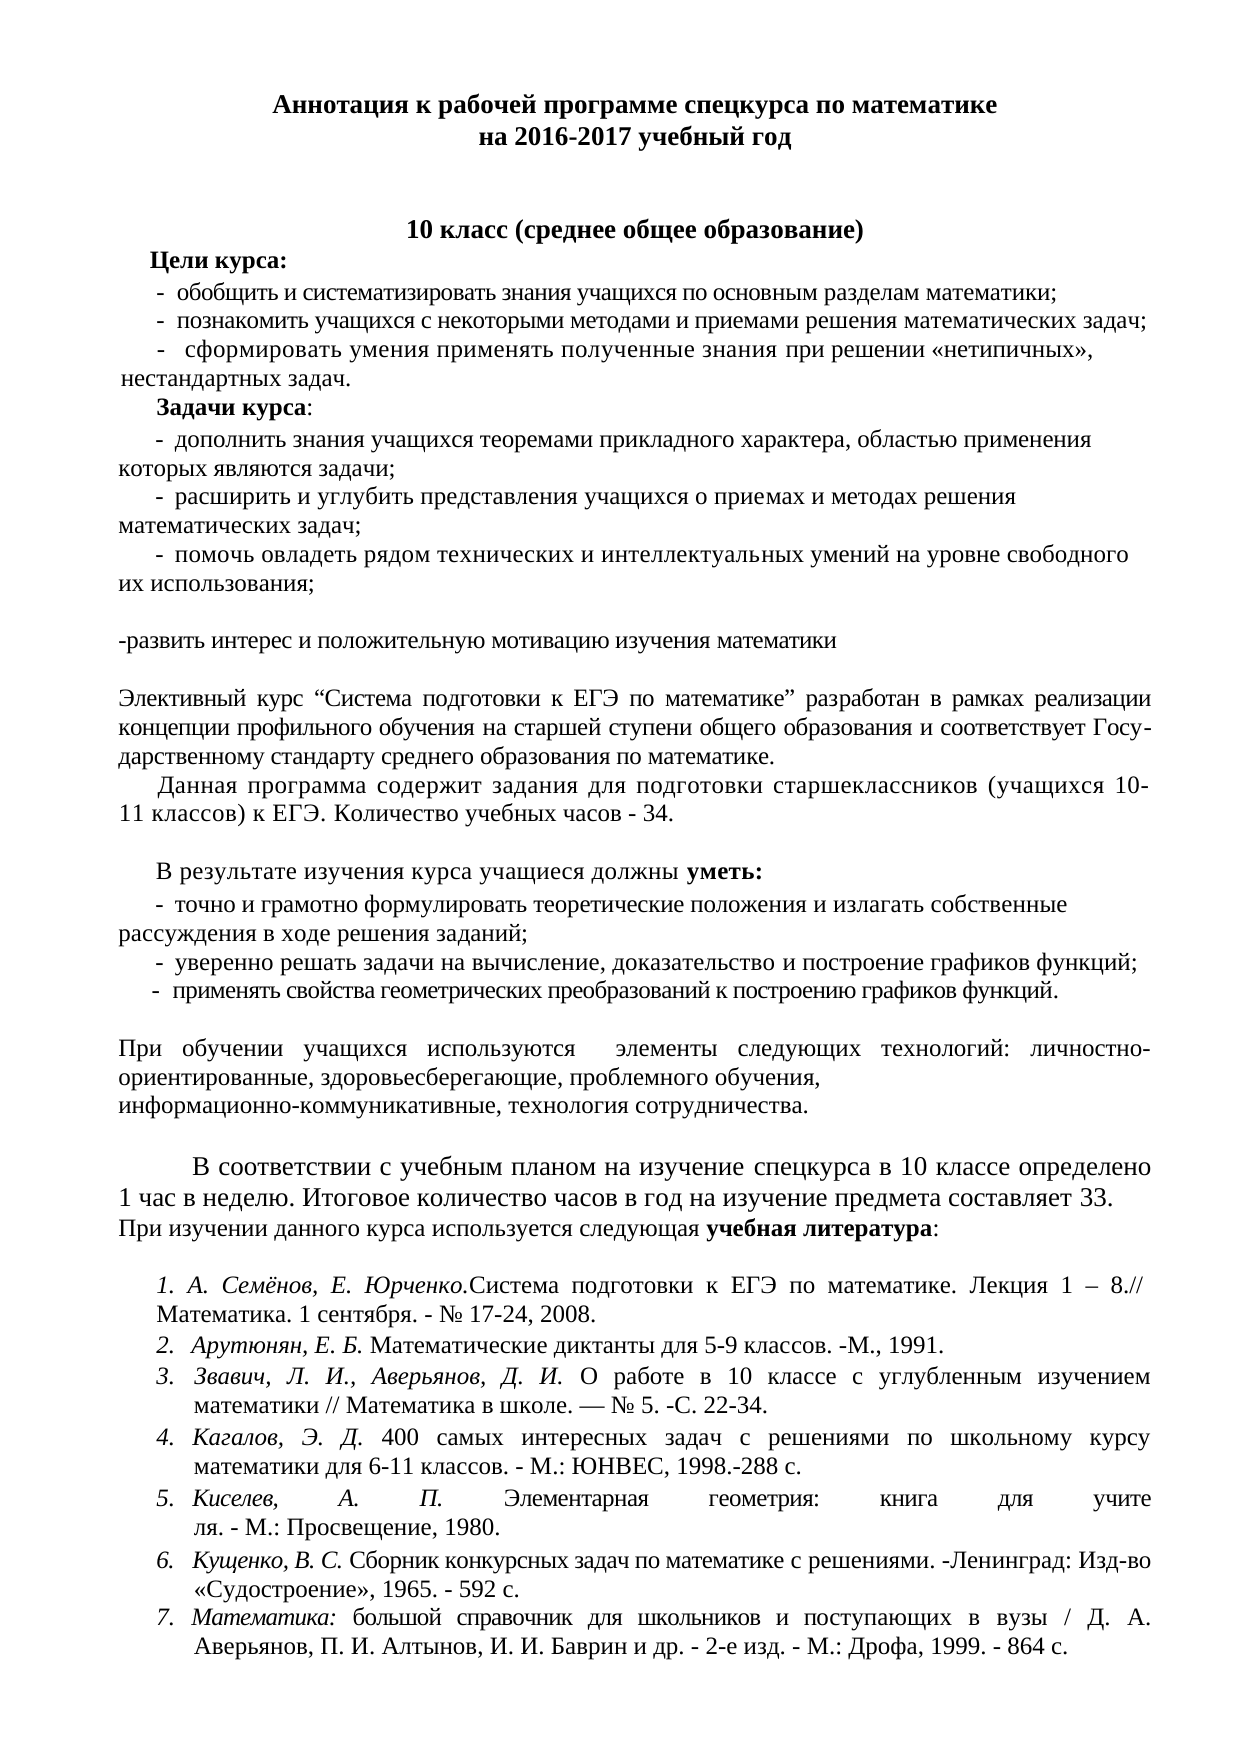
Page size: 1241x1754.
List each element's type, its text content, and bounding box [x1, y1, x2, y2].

text Задачи курса: [156, 392, 1152, 420]
text При обучении учащихся используются элементы следующих технологий: личностно-ориентированные, здоровьесберегающие, проблемного обучения, [118, 1033, 1152, 1091]
list расширить и углубить представления учащихся о приемах и методах решения математических задач; [118, 481, 1152, 539]
text Элективный курс “Система подготовки к ЕГЭ по математике” разработан в рамках реализации концепции профильного обучения на старшей ступени общего образования и соответствует Государственному стандарту среднего образования по математике. [118, 683, 1152, 770]
text В результате изучения курса учащиеся должны уметь: [119, 856, 1151, 885]
text При изучении данного курса используется следующая учебная литература: [118, 1213, 1152, 1241]
list уверенно решать задачи на вычисление, доказательство и построение графиков функций; [118, 947, 1152, 976]
list дополнить знания учащихся теоремами прикладного характера, областью применения которых являются задачи; [118, 424, 1152, 481]
text - сформировать умения применять полученные знания при решении «нетипичных», нестандартных задач. [121, 334, 1152, 392]
list помочь овладеть рядом технических и интеллектуальных умений на уровне свободного их использования; [118, 539, 1152, 596]
text -развить интерес и положительную мотивацию изучения математики [118, 626, 1152, 654]
list точно и грамотно формулировать теоретические положения и излагать собственные рассуждения в ходе решения заданий; [118, 889, 1152, 947]
list Звавич, Л. И., Аверьянов, Д. И. О работе в 10 классе с углубленным изучением математики // Математика в школе. — № 5. -С. 22-34. [156, 1361, 1152, 1418]
text Цели курса: [119, 245, 1152, 274]
text 10 класс (среднее общее образование) [118, 213, 1152, 244]
list Математика: большой справочник для школьников и поступающих в вузы / Д. А. Аверьянов, П. И. Алтынов, И. И. Баврин и др. - 2-е изд. - М.: Дрофа, 1999. - 864 с. [156, 1602, 1152, 1660]
list познакомить учащихся с некоторыми методами и приемами решения математических задач; [120, 305, 1152, 334]
text В соответствии с учебным планом на изучение спецкурса в 10 классе определено 1 час в неделю. Итоговое количество часов в год на изучение предмета составляет 33. [118, 1150, 1152, 1213]
list Кущенко, В. С. Сборник конкурсных задач по математике с решениями. -Ленинград: Изд-во «Судостроение», 1965. - 592 с. [156, 1545, 1152, 1602]
text Данная программа содержит задания для подготовки старшеклассников (учащихся 10-11 классов) к ЕГЭ. Количество учебных часов - 34. [119, 770, 1151, 827]
text 1. А. Семёнов, Е. Юрченко.Система подготовки к ЕГЭ по математике. Лекция 1 – 8.// Математика. 1 сентября. - № 17-24, 2008. [156, 1270, 1144, 1328]
text на 2016-2017 учебный год [118, 120, 1152, 151]
list Киселев, А. П. Элементарная геометрия: книга для учите ля. - М.: Просвещение, 1980. [156, 1483, 1152, 1541]
list Арутюнян, Е. Б. Математические диктанты для 5-9 классов. -М., 1991. [156, 1330, 1152, 1359]
list обобщить и систематизировать знания учащихся по основным разделам математики; [120, 277, 1152, 305]
list Кагалов, Э. Д. 400 самых интересных задач с решениями по школьному курсу математики для 6-11 классов. - М.: ЮНВЕС, 1998.-288 с. [156, 1422, 1152, 1479]
text - применять свойства геометрических преобразований к построению графиков функций. [118, 976, 1150, 1004]
text Аннотация к рабочей программе спецкурса по математике [118, 89, 1152, 120]
text информационно-коммуникативные, технология сотрудничества. [118, 1091, 1152, 1119]
